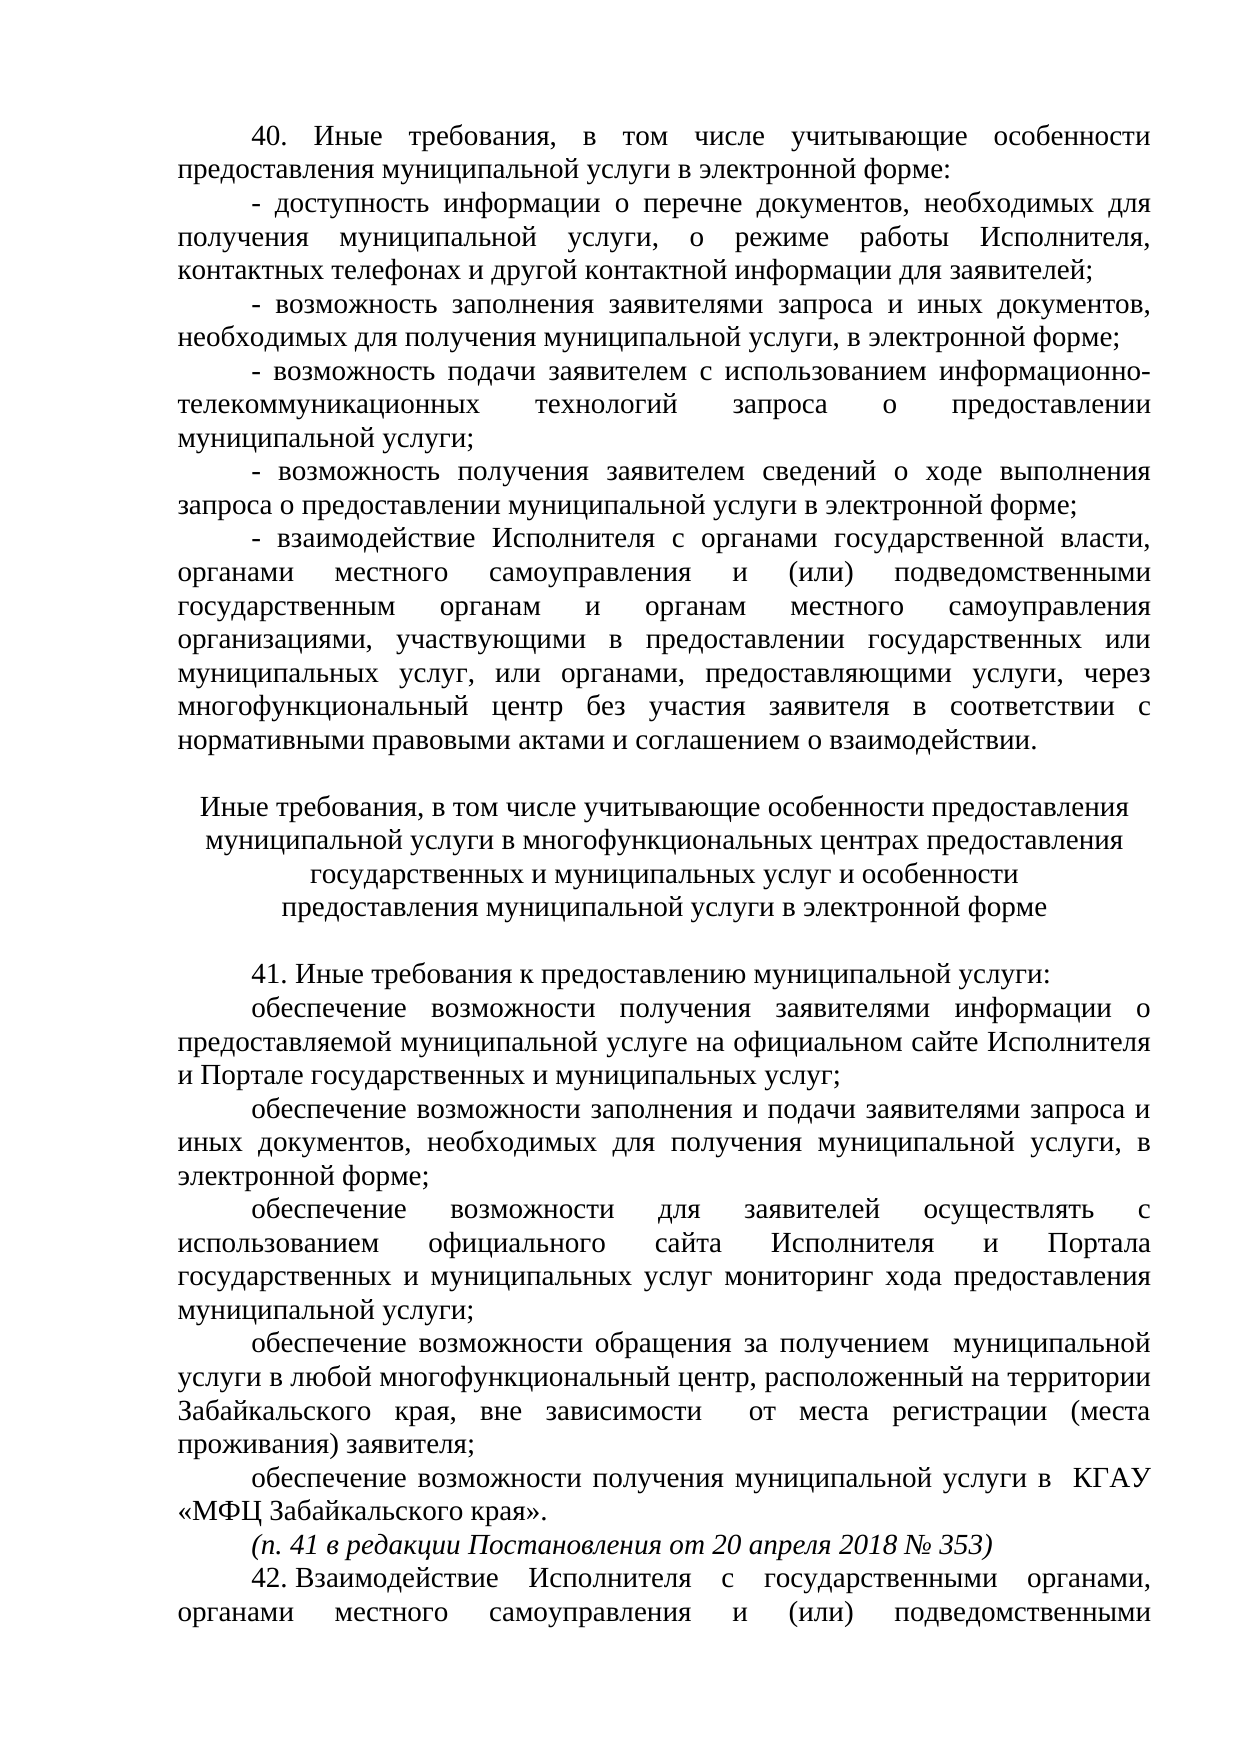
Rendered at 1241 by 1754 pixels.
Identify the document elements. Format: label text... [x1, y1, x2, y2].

text обеспечение возможности получения муниципальной услуги в КГАУ «МФЦ Забайкальского края». [177, 1460, 1152, 1527]
text муниципальной услуги в многофункциональных центрах предоставления [177, 822, 1152, 856]
text обеспечение возможности заполнения и подачи заявителями запроса и иных документов, необходимых для получения муниципальной услуги, в электронной форме; [177, 1091, 1152, 1191]
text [177, 1560, 1152, 1627]
text - возможность заполнения заявителями запроса и иных документов, необходимых для получения муниципальной услуги, в электронной форме; [177, 286, 1152, 353]
text Иные требования, в том числе учитывающие особенности предоставления [177, 789, 1152, 822]
text предоставления муниципальной услуги в электронной форме [177, 889, 1152, 923]
text государственных и муниципальных услуг и особенности [177, 856, 1152, 889]
text обеспечение возможности обращения за получением муниципальной услуги в любой многофункциональный центр, расположенный на территории Забайкальского края, вне зависимости от места регистрации (места проживания) заявителя; [177, 1326, 1152, 1460]
text 41. Иные требования к предоставлению муниципальной услуги: [177, 957, 1152, 990]
text - возможность получения заявителем сведений о ходе выполнения запроса о предоставлении муниципальной услуги в электронной форме; [177, 453, 1152, 521]
text обеспечение возможности для заявителей осуществлять с использованием официального сайта Исполнителя и Портала государственных и муниципальных услуг мониторинг хода предоставления муниципальной услуги; [177, 1191, 1152, 1326]
text (п. 41 в редакции Постановления от 20 апреля 2018 № 353) [177, 1527, 1152, 1560]
text обеспечение возможности получения заявителями информации о предоставляемой муниципальной услуге на официальном сайте Исполнителя и Портале государственных и муниципальных услуг; [177, 990, 1152, 1091]
text - возможность подачи заявителем с использованием информационно-телекоммуникационных технологий запроса о предоставлении муниципальной услуги; [177, 353, 1152, 453]
text - доступность информации о перечне документов, необходимых для получения муниципальной услуги, о режиме работы Исполнителя, контактных телефонах и другой контактной информации для заявителей; [177, 185, 1152, 286]
text 40. Иные требования, в том числе учитывающие особенности предоставления муниципальной услуги в электронной форме: [177, 118, 1152, 185]
text - взаимодействие Исполнителя с органами государственной власти, органами местного самоуправления и (или) подведомственными государственным органам и органам местного самоуправления организациями, участвующими в предоставлении государственных или муниципальных услуг, или органами, предоставляющими услуги, через многофункциональный центр без участия заявителя в соответствии с нормативными правовыми актами и соглашением о взаимодействии. [177, 521, 1152, 755]
